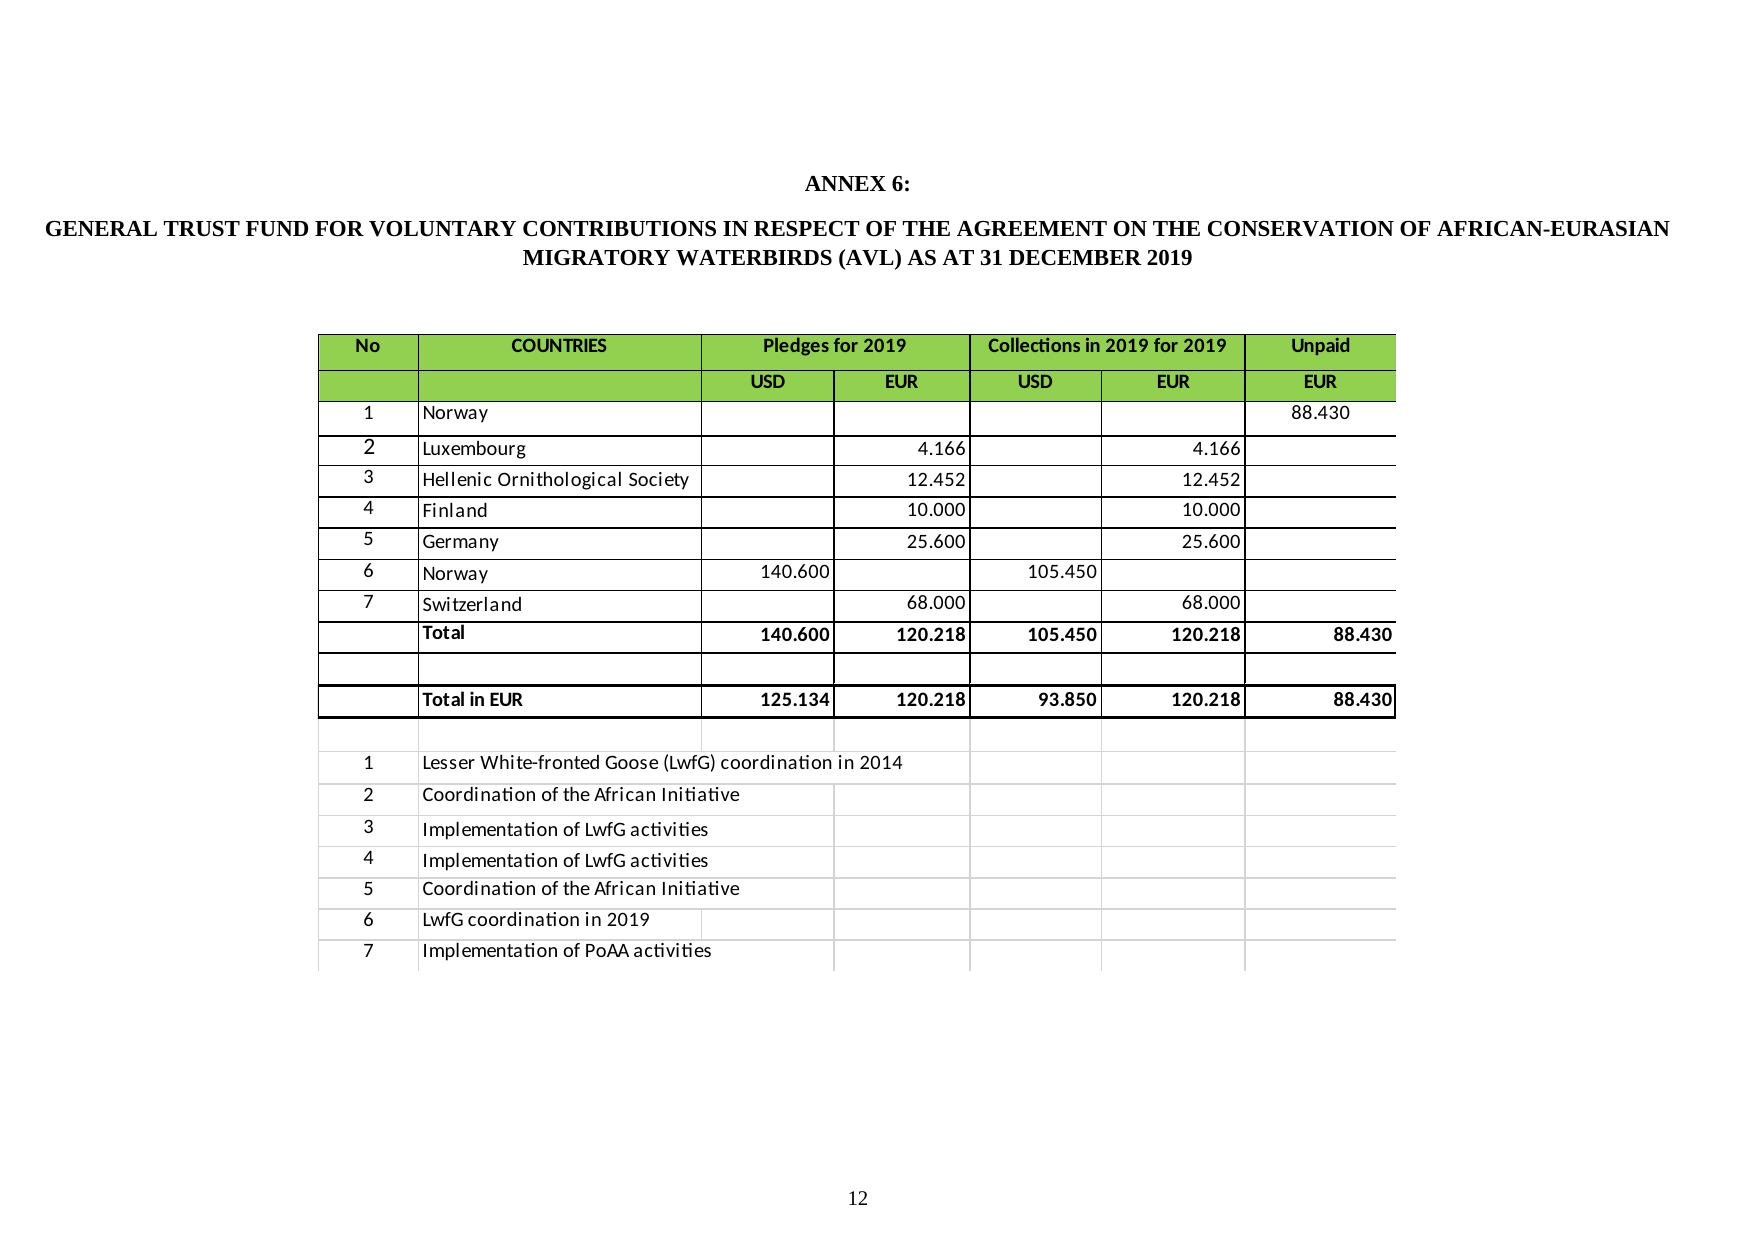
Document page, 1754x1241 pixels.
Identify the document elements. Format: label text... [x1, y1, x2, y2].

text ANNEX 6: [28, 170, 1687, 196]
text GENERAL TRUST FUND FOR VOLUNTARY CONTRIBUTIONS IN RESPECT OF THE AGREEMENT ON THE CONSERVATION OF AFRICAN-EURASIAN MIGRATORY WATERBIRDS (AVL) AS AT 31 DECEMBER 2019 [28, 215, 1687, 270]
